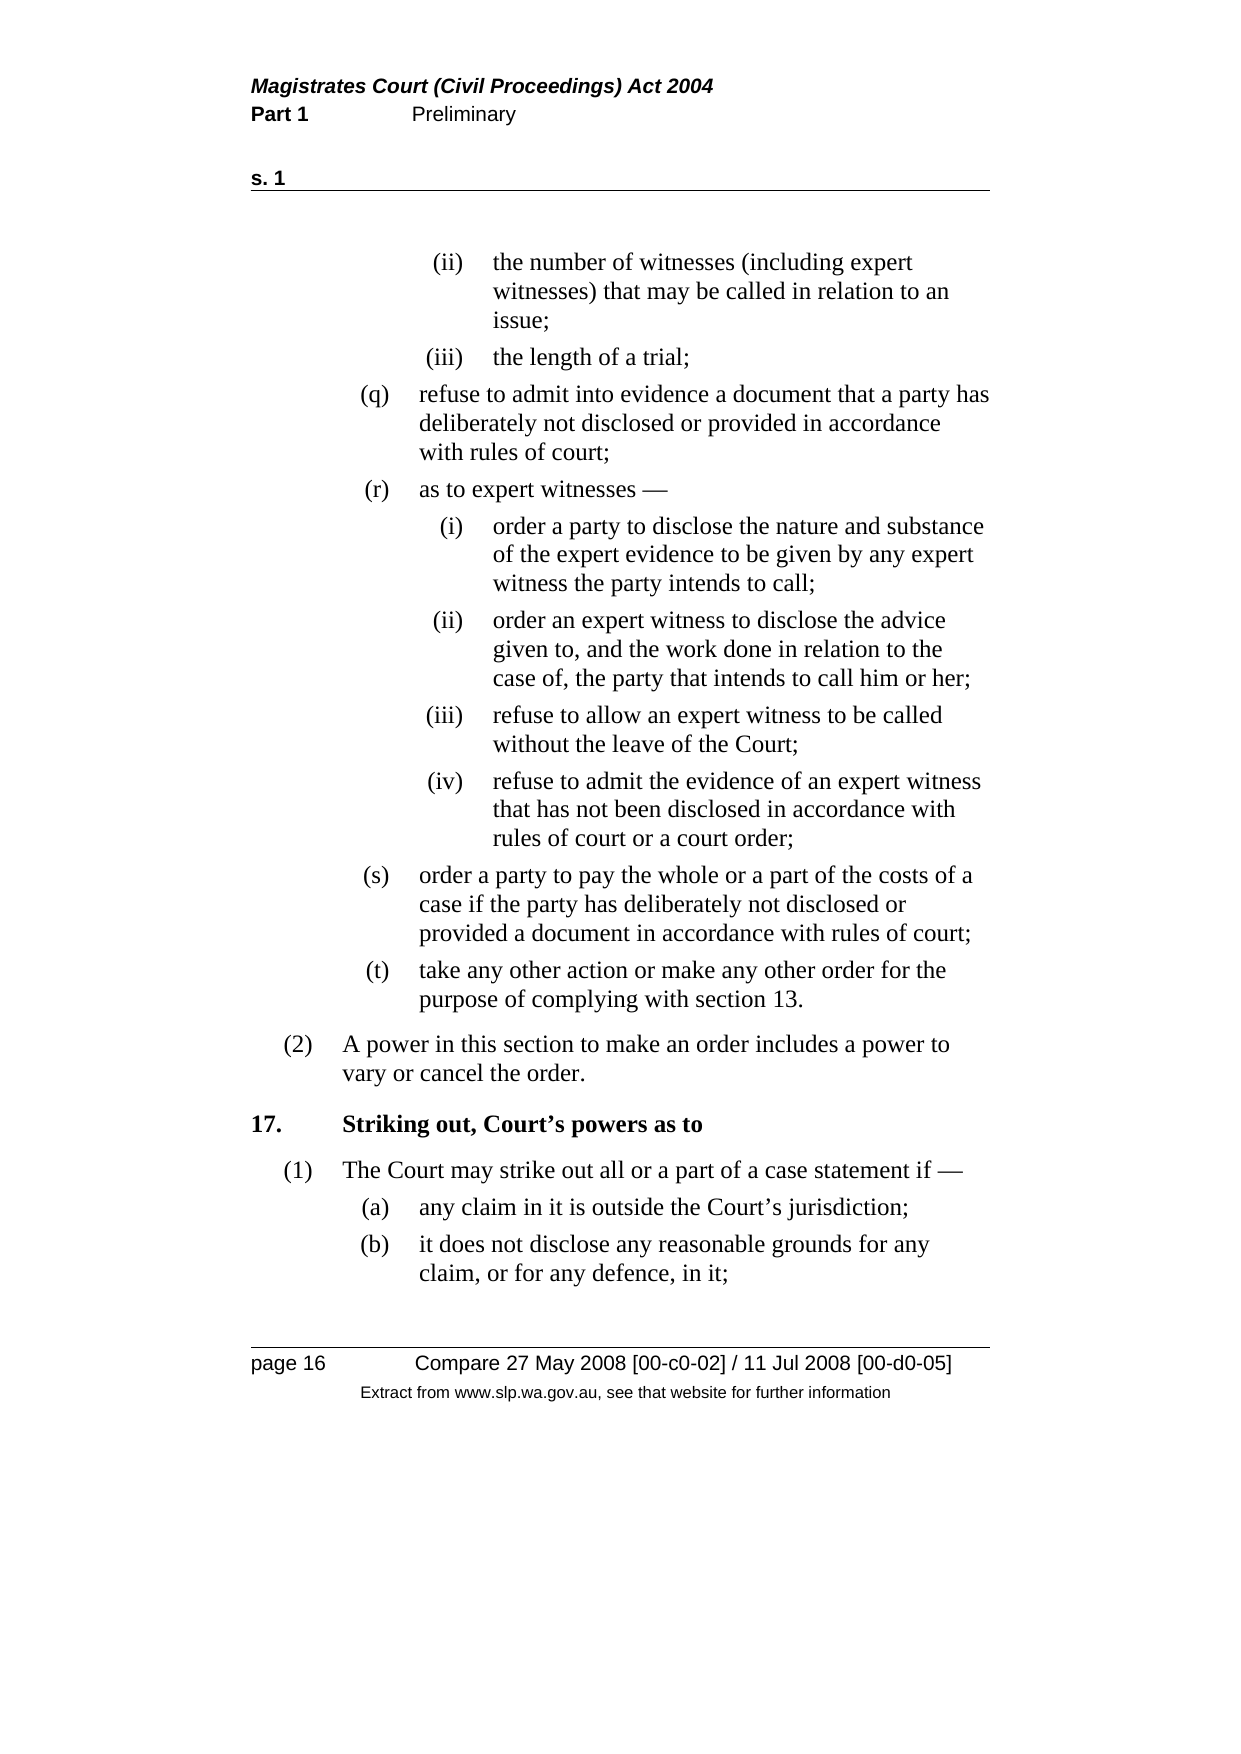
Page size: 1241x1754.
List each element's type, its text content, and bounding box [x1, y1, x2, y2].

text (1) The Court may strike out all or a part of a case statement if — [251, 1155, 990, 1184]
text (t) take any other action or make any other order for the purpose of complying with section 13. [251, 955, 990, 1012]
text (iii) refuse to allow an expert witness to be called without the leave of the Court; [251, 700, 990, 757]
text (i) order a party to disclose the nature and substance of the expert evidence to be given by any expert witness the party intends to call; [251, 511, 990, 597]
text (2) A power in this section to make an order includes a power to vary or cancel the order. [251, 1029, 990, 1087]
text (b) it does not disclose any reasonable grounds for any claim, or for any defence, in it; [251, 1229, 990, 1287]
text (iii) the length of a trial; [251, 342, 990, 371]
text (s) order a party to pay the whole or a part of the costs of a case if the party has deliberately not disclosed or provided a document in accordance with rules of court; [251, 860, 990, 947]
text (r) as to expert witnesses — [251, 474, 990, 502]
text (ii) order an expert witness to disclose the advice given to, and the work done in relation to the case of, the party that intends to call him or her; [251, 605, 990, 692]
subtitle 17. Striking out, Court’s powers as to [251, 1109, 990, 1138]
text (iv) refuse to admit the evidence of an expert witness that has not been disclosed in accordance with rules of court or a court order; [251, 766, 990, 852]
text (q) refuse to admit into evidence a document that a party has deliberately not disclosed or provided in accordance with rules of court; [251, 379, 990, 465]
text (a) any claim in it is outside the Court’s jurisdiction; [251, 1192, 990, 1221]
text (ii) the number of witnesses (including expert witnesses) that may be called in relation to an issue; [251, 247, 990, 334]
